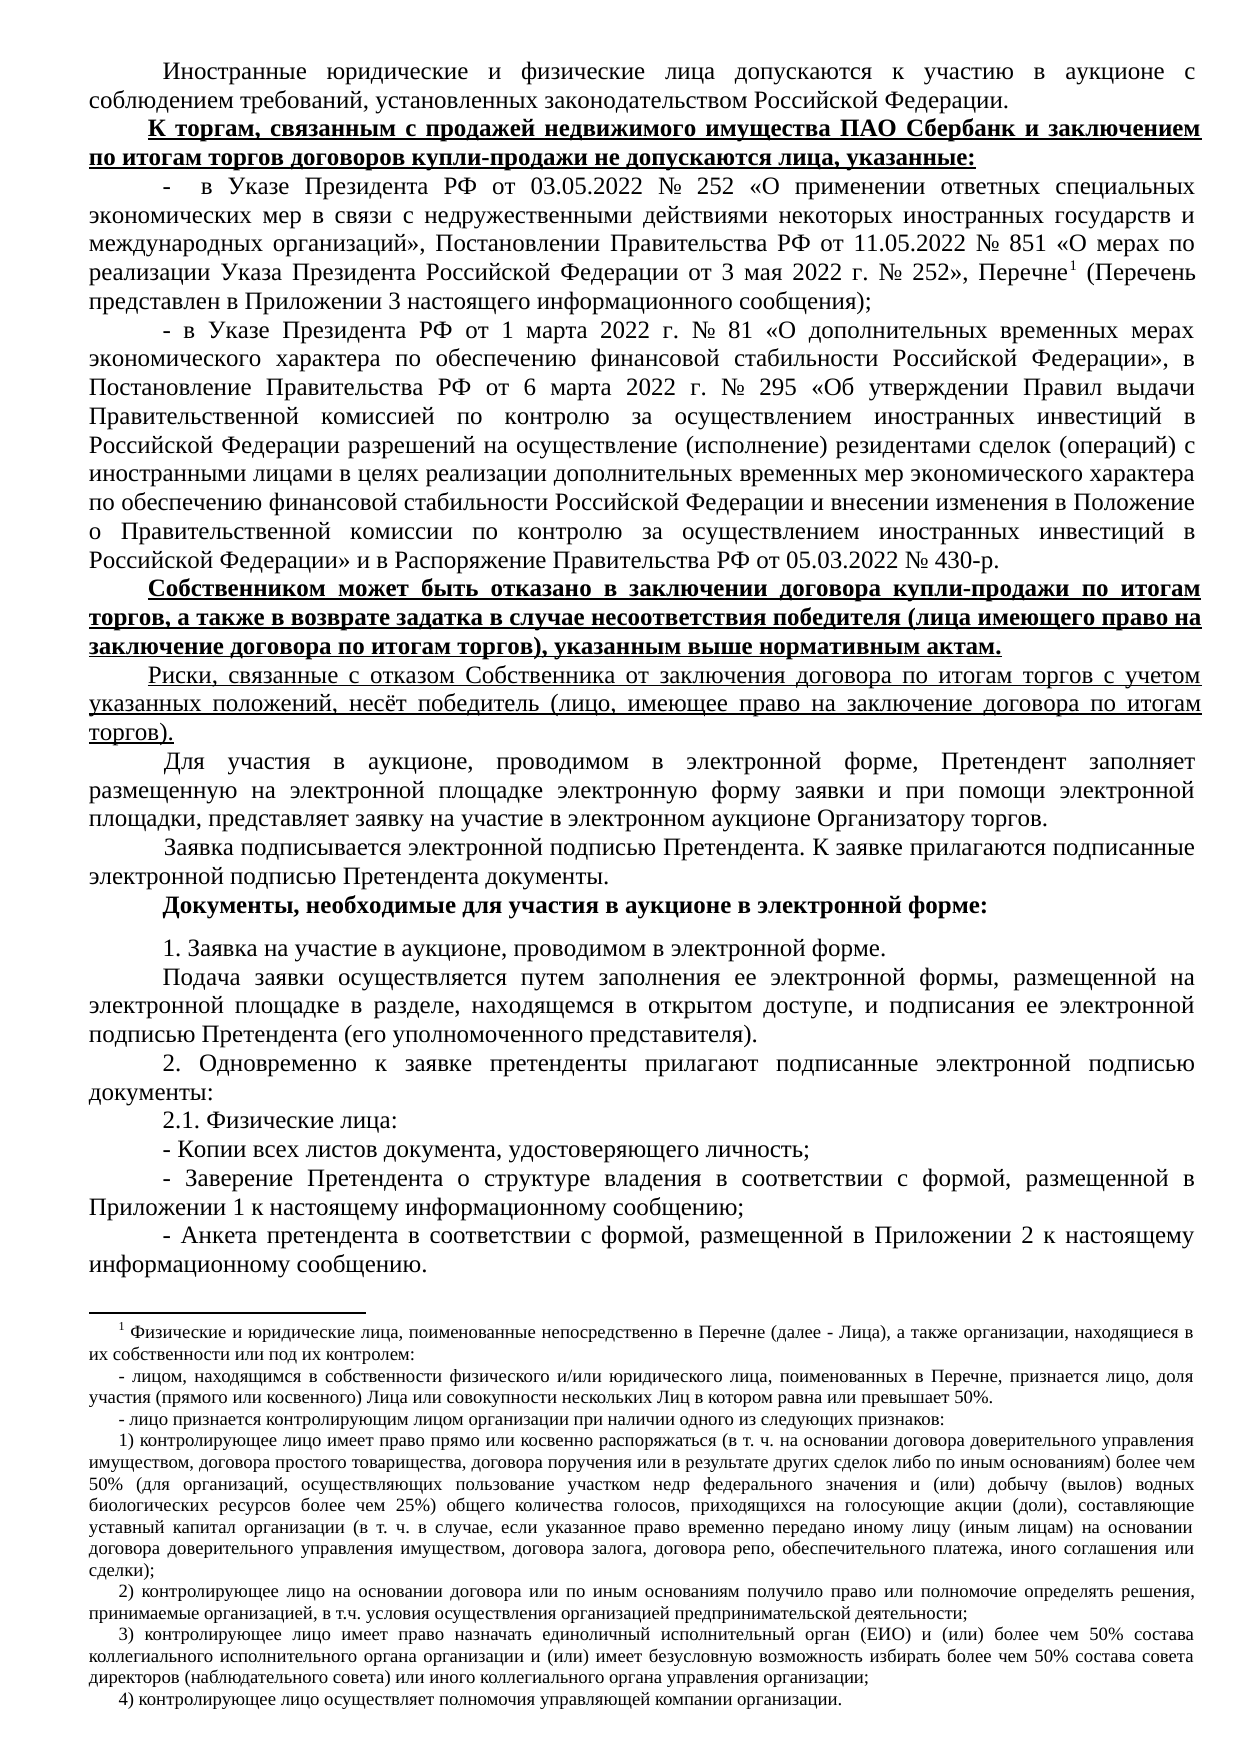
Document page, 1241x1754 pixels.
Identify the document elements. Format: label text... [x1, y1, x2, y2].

text Собственником может быть отказано в заключении договора купли-продажи по итогам торгов, а также в возврате задатка в случае несоответствия победителя (лица имеющего право на заключение договора по итогам торгов), указанным выше нормативным актам. [89, 573, 1202, 627]
text - в Указе Президента РФ от 1 марта 2022 г. № 81 «О дополнительных временных мерах экономического характера по обеспечению финансовой стабильности Российской Федерации», в Постановление Правительства РФ от 6 марта 2022 г. № 295 «Об утверждении Правил выдачи Правительственной комиссией по контролю за осуществлением иностранных инвестиций в Российской Федерации разрешений на осуществление (исполнение) резидентами сделок (операций) с иностранными лицами в целях реализации дополнительных временных мер экономического характера по обеспечению финансовой стабильности Российской Федерации и внесении изменения в Положение о Правительственной комиссии по контролю за осуществлением иностранных инвестиций в Российской Федерации» и в Распоряжение Правительства РФ от 05.03.2022 № 430-р. [89, 315, 1196, 573]
text К торгам, связанным с продажей недвижимого имущества ПАО Сбербанк и заключением по итогам торгов договоров купли-продажи не допускаются лица, указанные: [89, 113, 1202, 171]
text 2. Одновременно к заявке претенденты прилагают подписанные электронной подписью документы: [89, 1048, 1196, 1105]
text Заявка подписывается электронной подписью Претендента. К заявке прилагаются подписанные электронной подписью Претендента документы. [89, 832, 1196, 890]
text Документы, необходимые для участия в аукционе в электронной форме: [89, 890, 1196, 918]
text Иностранные юридические и физические лица допускаются к участию в аукционе с соблюдением требований, установленных законодательством Российской Федерации. [89, 56, 1196, 113]
text - Заверение Претендента о структуре владения в соответствии с формой, размещенной в Приложении 1 к настоящему информационному сообщению; [89, 1163, 1196, 1220]
text - в Указе Президента РФ от 03.05.2022 № 252 «О применении ответных специальных экономических мер в связи с недружественными действиями некоторых иностранных государств и международных организаций», Постановлении Правительства РФ от 11.05.2022 № 851 «О мерах по реализации Указа Президента Российской Федерации от 3 мая 2022 г. № 252», Перечне (Перечень представлен в Приложении 3 настоящего информационного сообщения); [89, 171, 1196, 315]
text Подача заявки осуществляется путем заполнения ее электронной формы, размещенной на электронной площадке в разделе, находящемся в открытом доступе, и подписания ее электронной подписью Претендента (его уполномоченного представителя). [89, 962, 1196, 1048]
text 2.1. Физические лица: [89, 1105, 1196, 1134]
text Собственником может быть отказано в заключении договора купли-продажи по итогам торгов, а также в возврате задатка в случае несоответствия победителя (лица имеющего право на заключение договора по итогам торгов), указанным выше нормативным актам. [89, 629, 1202, 660]
text Для участия в аукционе, проводимом в электронной форме, Претендент заполняет размещенную на электронной площадке электронную форму заявки и при помощи электронной площадки, представляет заявку на участие в электронном аукционе Организатору торгов. [89, 746, 1196, 832]
text - Копии всех листов документа, удостоверяющего личность; [89, 1134, 1196, 1163]
text 1. Заявка на участие в аукционе, проводимом в электронной форме. [89, 933, 1196, 962]
text Риски, связанные с отказом Собственника от заключения договора по итогам торгов с учетом указанных положений, несёт победитель (лицо, имеющее право на заключение договора по итогам торгов). [89, 660, 1202, 713]
text Риски, связанные с отказом Собственника от заключения договора по итогам торгов с учетом указанных положений, несёт победитель (лицо, имеющее право на заключение договора по итогам торгов). [89, 715, 1202, 746]
text - Анкета претендента в соответствии с формой, размещенной в Приложении 2 к настоящему информационному сообщению. [89, 1220, 1196, 1278]
